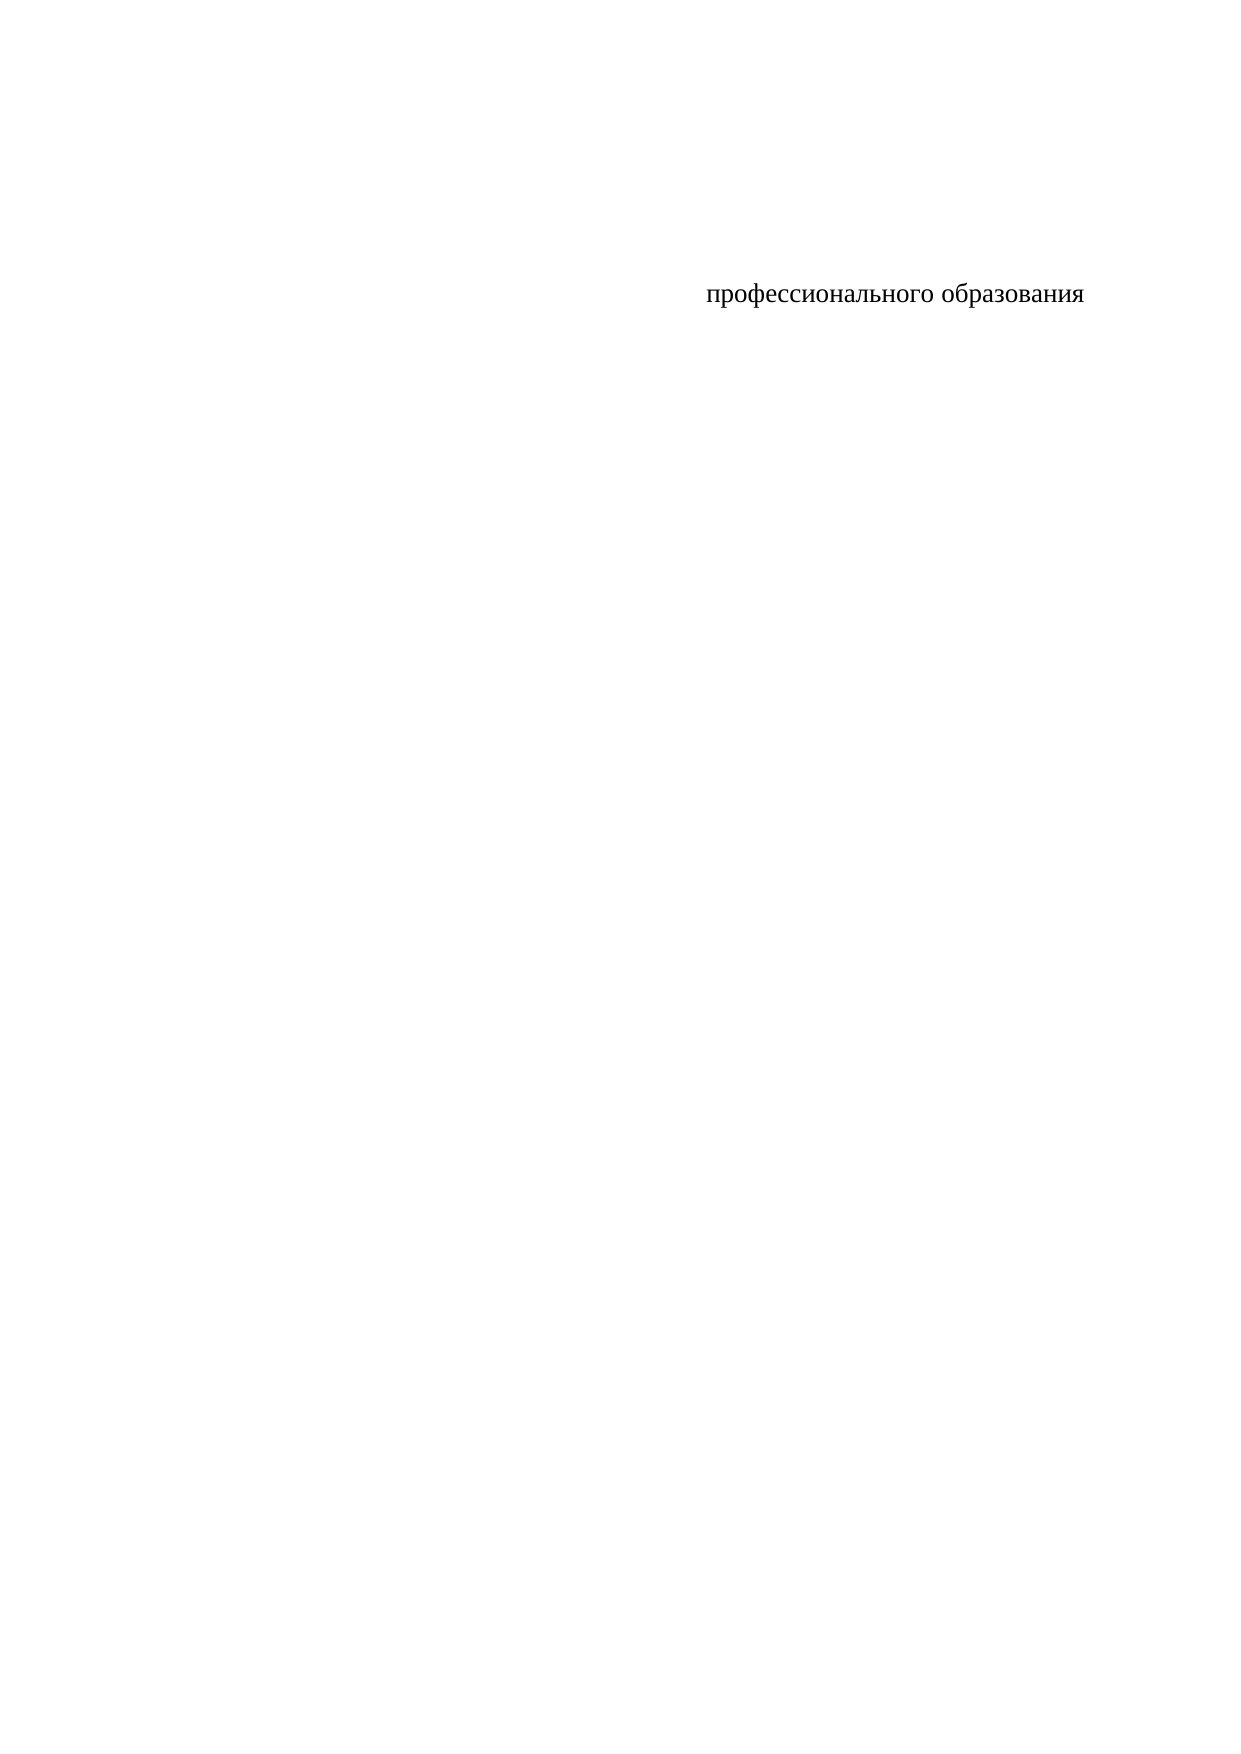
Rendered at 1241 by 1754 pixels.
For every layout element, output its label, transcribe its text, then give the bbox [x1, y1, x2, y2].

text профессионального образования [635, 164, 1136, 309]
